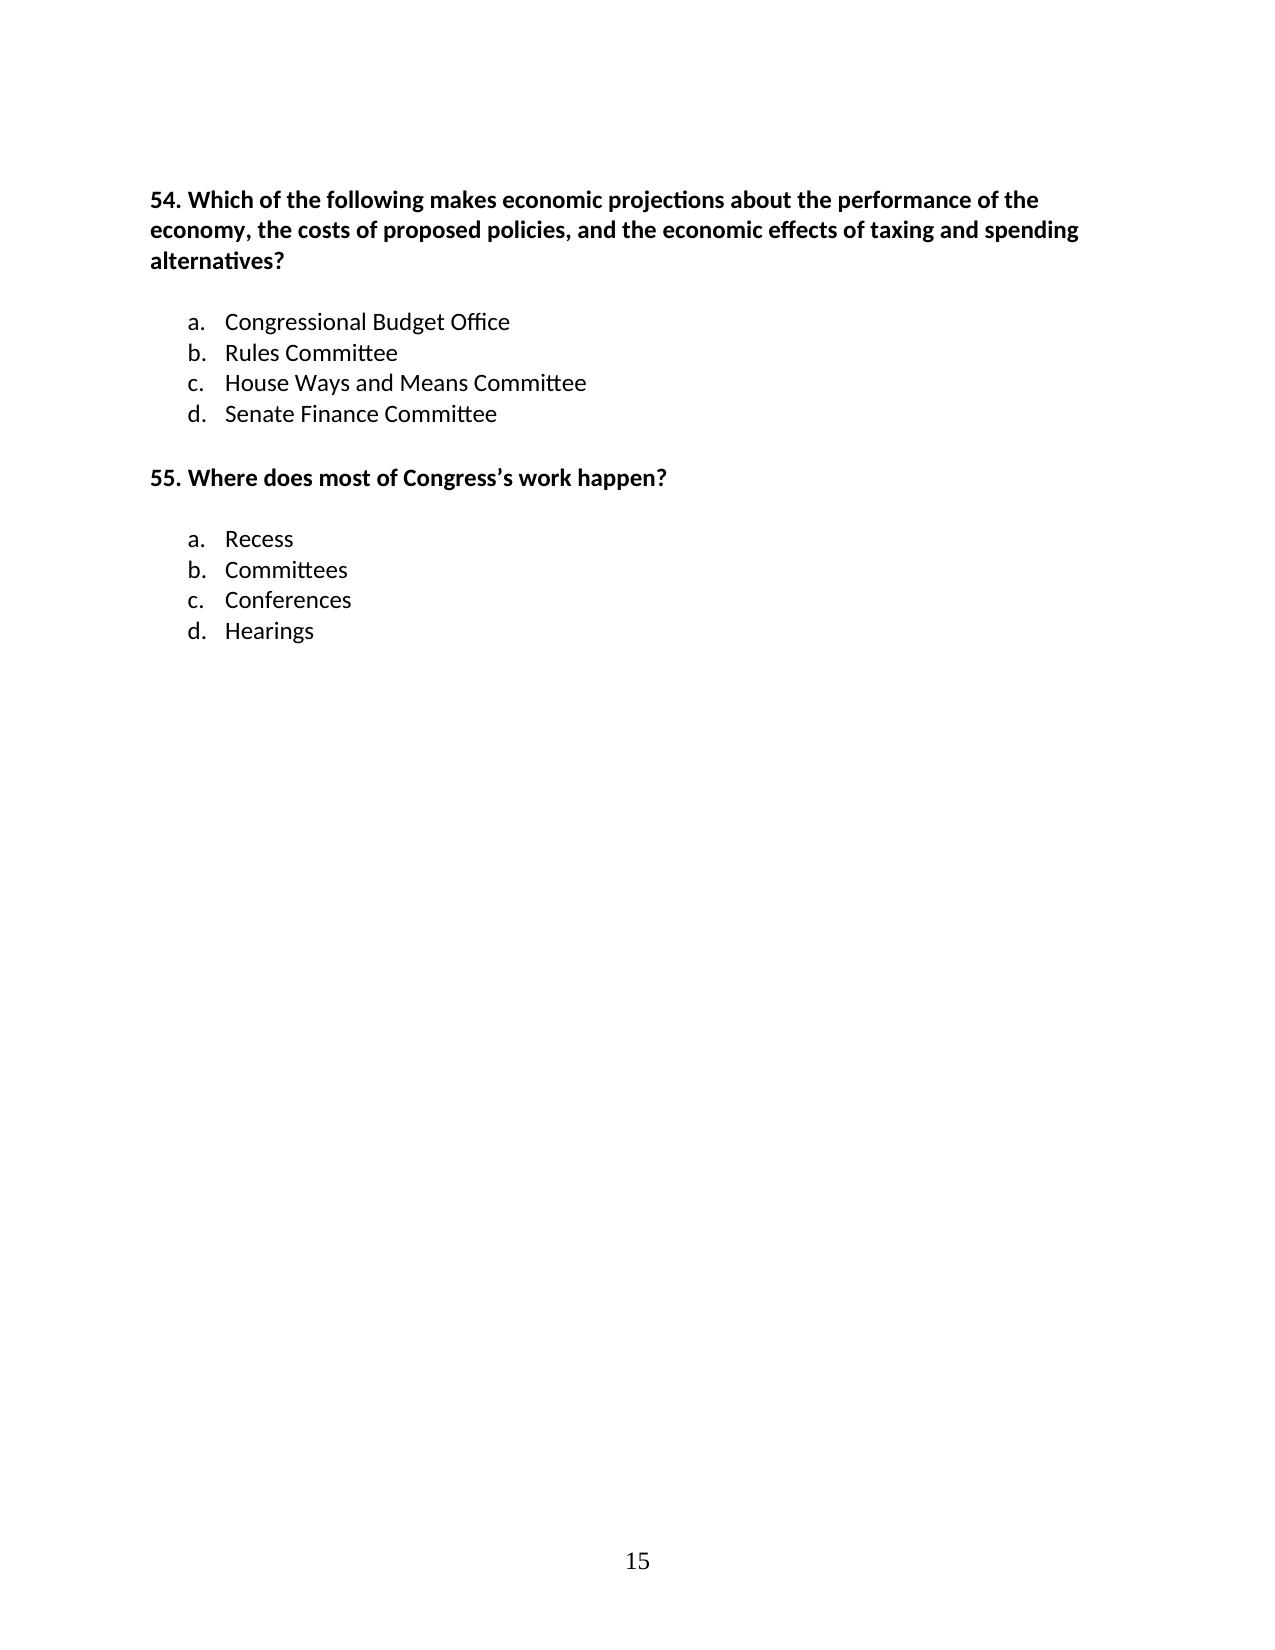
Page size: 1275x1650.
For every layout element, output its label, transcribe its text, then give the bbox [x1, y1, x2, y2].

list Hearings [187, 615, 1125, 645]
list Committees [187, 554, 1125, 584]
list House Ways and Means Committee [187, 367, 1125, 398]
list Recess [187, 523, 1125, 554]
list Rules Committee [187, 337, 1125, 367]
list Conferences [187, 584, 1125, 615]
list Senate Finance Committee [187, 398, 1125, 428]
text 54. Which of the following makes economic projections about the performance of the economy, the costs of proposed policies, and the economic effects of taxing and spending alternatives? [150, 184, 1125, 276]
text 55. Where does most of Congress’s work happen? [150, 462, 1125, 493]
list Congressional Budget Office [187, 306, 1125, 337]
